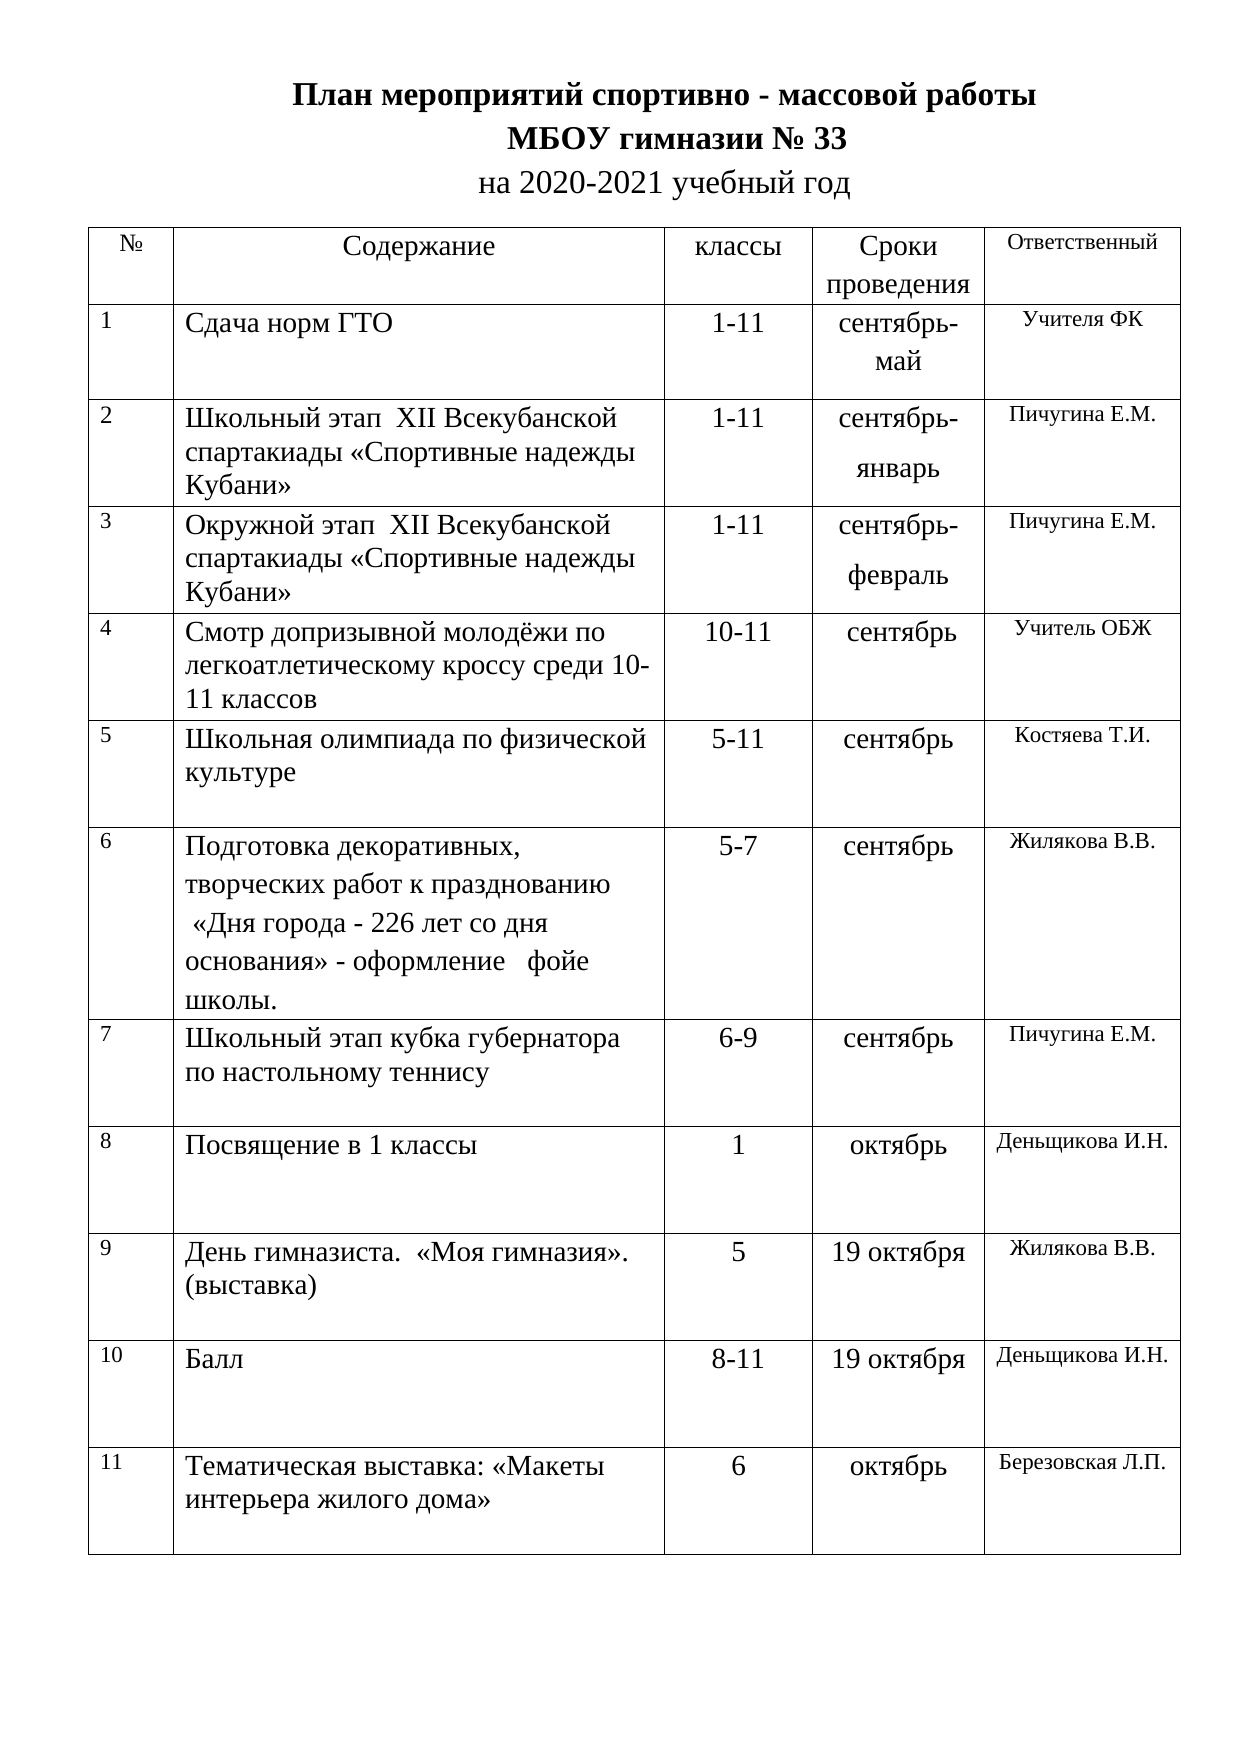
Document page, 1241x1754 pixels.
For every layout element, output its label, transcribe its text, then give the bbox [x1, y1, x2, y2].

table_header Содержание [174, 228, 664, 304]
table_cell сентябрь-май [813, 305, 984, 399]
table_cell Деньщикова И.Н. [985, 1127, 1180, 1233]
table_cell Сдача норм ГТО [174, 305, 664, 399]
table_header классы [665, 228, 812, 304]
table_cell сентябрь-февраль [813, 507, 984, 613]
table_cell Окружной этап ХII Всекубанской спартакиады «Спортивные надежды Кубани» [174, 507, 664, 613]
table_cell 1 [665, 1127, 812, 1233]
table_cell 5 [89, 721, 173, 827]
table_cell 19 октября [813, 1234, 984, 1340]
table_cell сентябрь-январь [813, 400, 984, 506]
table_cell 6 [89, 828, 173, 1019]
table_cell 6-9 [665, 1020, 812, 1126]
table_cell сентябрь [813, 828, 984, 1019]
table_cell 7 [89, 1020, 173, 1126]
table_cell 19 октября [813, 1341, 984, 1447]
table_cell Пичугина Е.М. [985, 1020, 1180, 1126]
table_cell октябрь [813, 1448, 984, 1553]
table_cell 1-11 [665, 507, 812, 613]
table_cell 5-7 [665, 828, 812, 1019]
table_cell 4 [89, 614, 173, 720]
table_cell 10-11 [665, 614, 812, 720]
table_cell Березовская Л.П. [985, 1448, 1180, 1553]
table_cell сентябрь [813, 614, 984, 720]
table_cell Жилякова В.В. [985, 828, 1180, 1019]
table_cell Посвящение в 1 классы [174, 1127, 664, 1233]
table_cell Жилякова В.В. [985, 1234, 1180, 1340]
table_cell Учителя ФК [985, 305, 1180, 399]
table_cell сентябрь [813, 721, 984, 827]
table_cell Смотр допризывной молодёжи по легкоатлетическому кроссу среди 10-11 классов [174, 614, 664, 720]
table_cell 9 [89, 1234, 173, 1340]
table_header № [89, 228, 173, 304]
table_header Ответственный [985, 228, 1180, 304]
table_cell октябрь [813, 1127, 984, 1233]
table_cell 10 [89, 1341, 173, 1447]
table_cell Балл [174, 1341, 664, 1447]
text на 2020-2021 учебный год [177, 162, 1152, 200]
table_cell 8-11 [665, 1341, 812, 1447]
table_cell Пичугина Е.М. [985, 507, 1180, 613]
table_cell 1-11 [665, 305, 812, 399]
table_cell Учитель ОБЖ [985, 614, 1180, 720]
table_cell 8 [89, 1127, 173, 1233]
table_cell сентябрь [813, 1020, 984, 1126]
table_cell 3 [89, 507, 173, 613]
table_header Сроки проведения [813, 228, 984, 304]
table_cell Школьный этап ХII Всекубанской спартакиады «Спортивные надежды Кубани» [174, 400, 664, 506]
table_cell Пичугина Е.М. [985, 400, 1180, 506]
table_cell Школьная олимпиада по физической культуре [174, 721, 664, 827]
table_cell День гимназиста. «Моя гимназия». (выставка) [174, 1234, 664, 1340]
table_cell Школьный этап кубка губернатора по настольному теннису [174, 1020, 664, 1126]
table_cell 2 [89, 400, 173, 506]
table_cell 6 [665, 1448, 812, 1553]
table_cell Подготовка декоративных, творческих работ к празднованию «Дня города - 226 лет со дня основания» - оформление фойе школы. [174, 828, 664, 1019]
table_cell Костяева Т.И. [985, 721, 1180, 827]
table_cell 1-11 [665, 400, 812, 506]
table_cell 5 [665, 1234, 812, 1340]
table_cell 11 [89, 1448, 173, 1553]
text МБОУ гимназии № 33 [177, 118, 1152, 156]
table_cell Деньщикова И.Н. [985, 1341, 1180, 1447]
table_cell Тематическая выставка: «Макеты интерьера жилого дома» [174, 1448, 664, 1553]
table_cell 1 [89, 305, 173, 399]
text План мероприятий спортивно - массовой работы [177, 74, 1152, 112]
table_cell 5-11 [665, 721, 812, 827]
